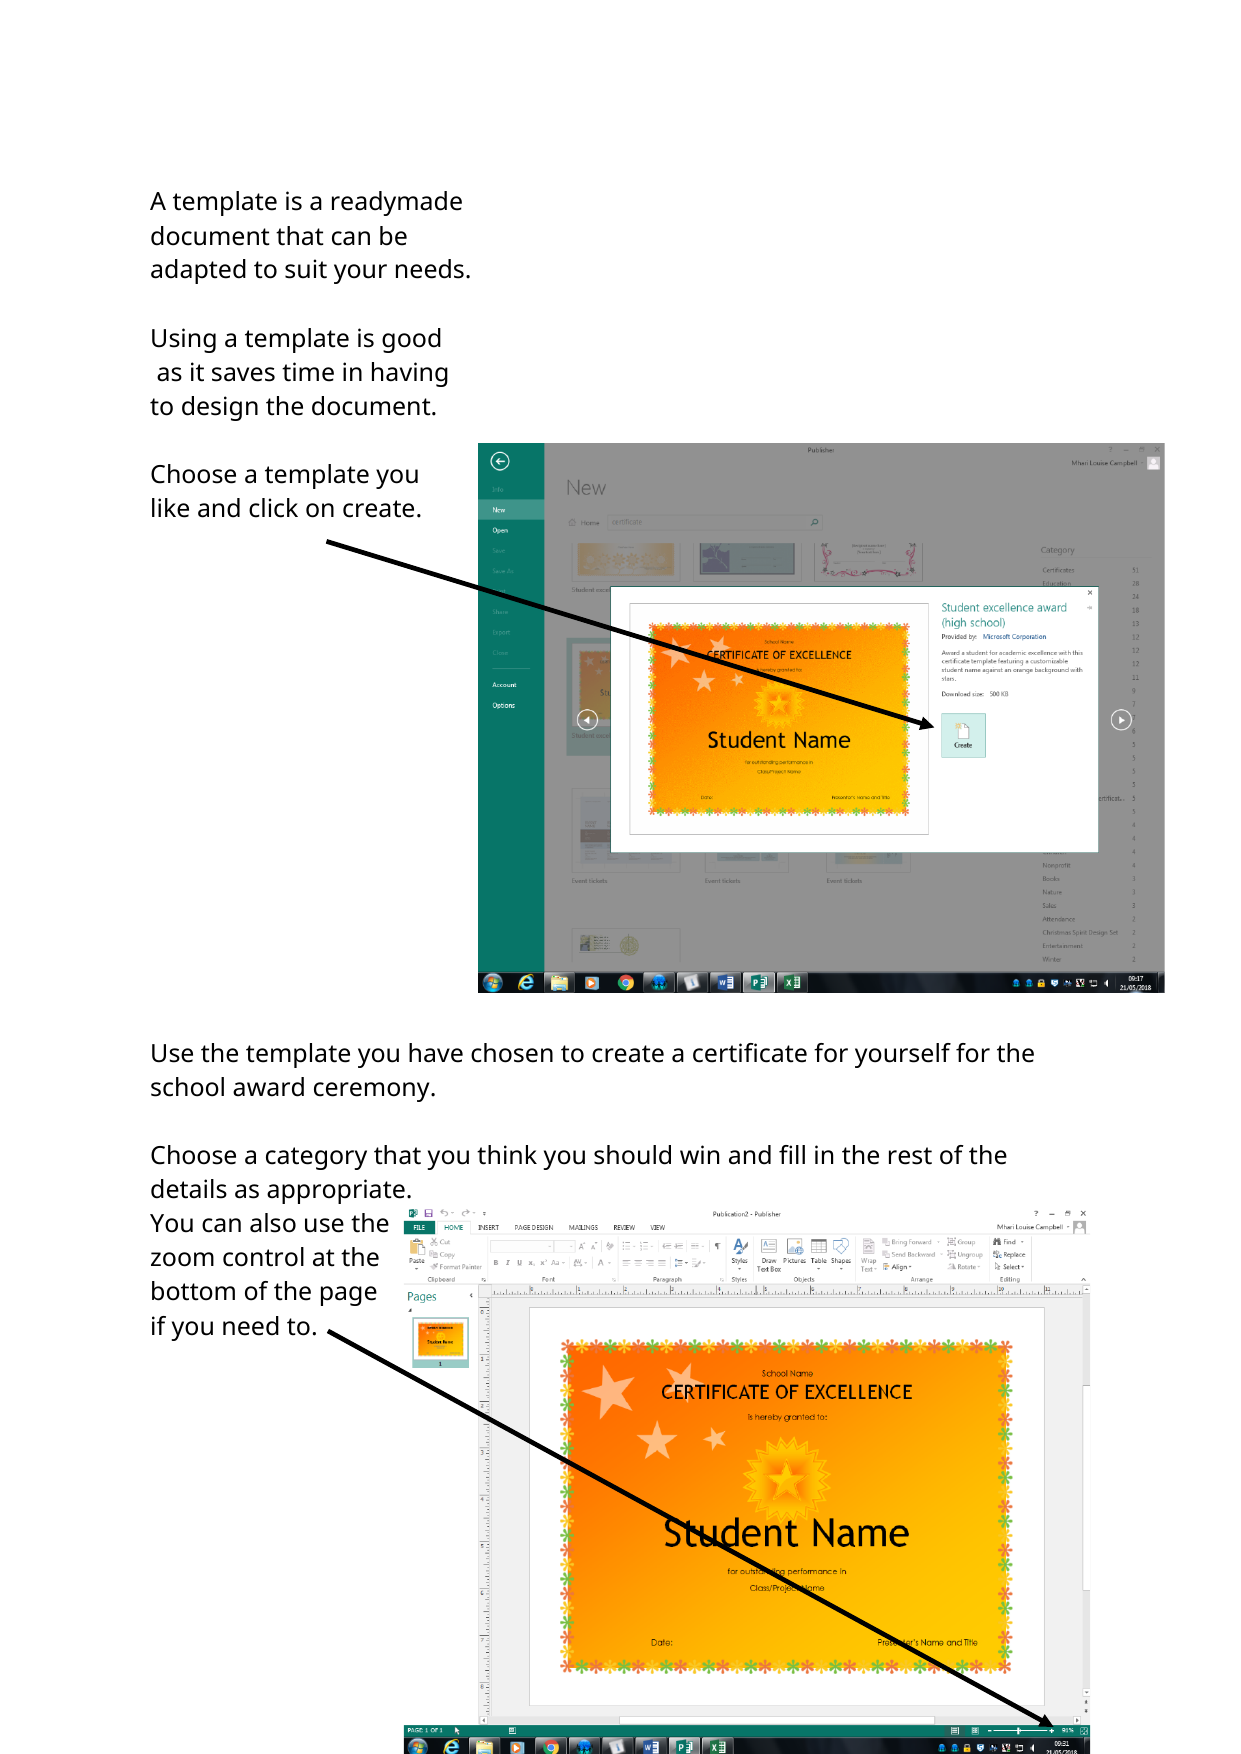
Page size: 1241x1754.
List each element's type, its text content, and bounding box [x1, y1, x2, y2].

text like and click on create. [150, 491, 478, 525]
text Choose a template you [150, 457, 478, 491]
text to design the document. [150, 388, 1090, 422]
text as it saves time in having [150, 354, 1090, 388]
text bottom of the page [150, 1274, 403, 1308]
text zoom control at the [150, 1240, 403, 1274]
text Choose a category that you think you should win and fill in the rest of the details as appropriate. [150, 1138, 1090, 1206]
text A template is a readymade [150, 184, 1090, 218]
picture [478, 443, 1165, 993]
text if you need to. [150, 1308, 403, 1342]
text document that can be [150, 218, 1090, 252]
text adapted to suit your needs. [150, 252, 1090, 286]
text Using a template is good [150, 320, 1090, 354]
picture [403, 1208, 1091, 1754]
text Use the template you have chosen to create a certificate for yourself for the school award ceremony. [150, 1036, 1090, 1104]
text You can also use the [150, 1206, 1090, 1240]
